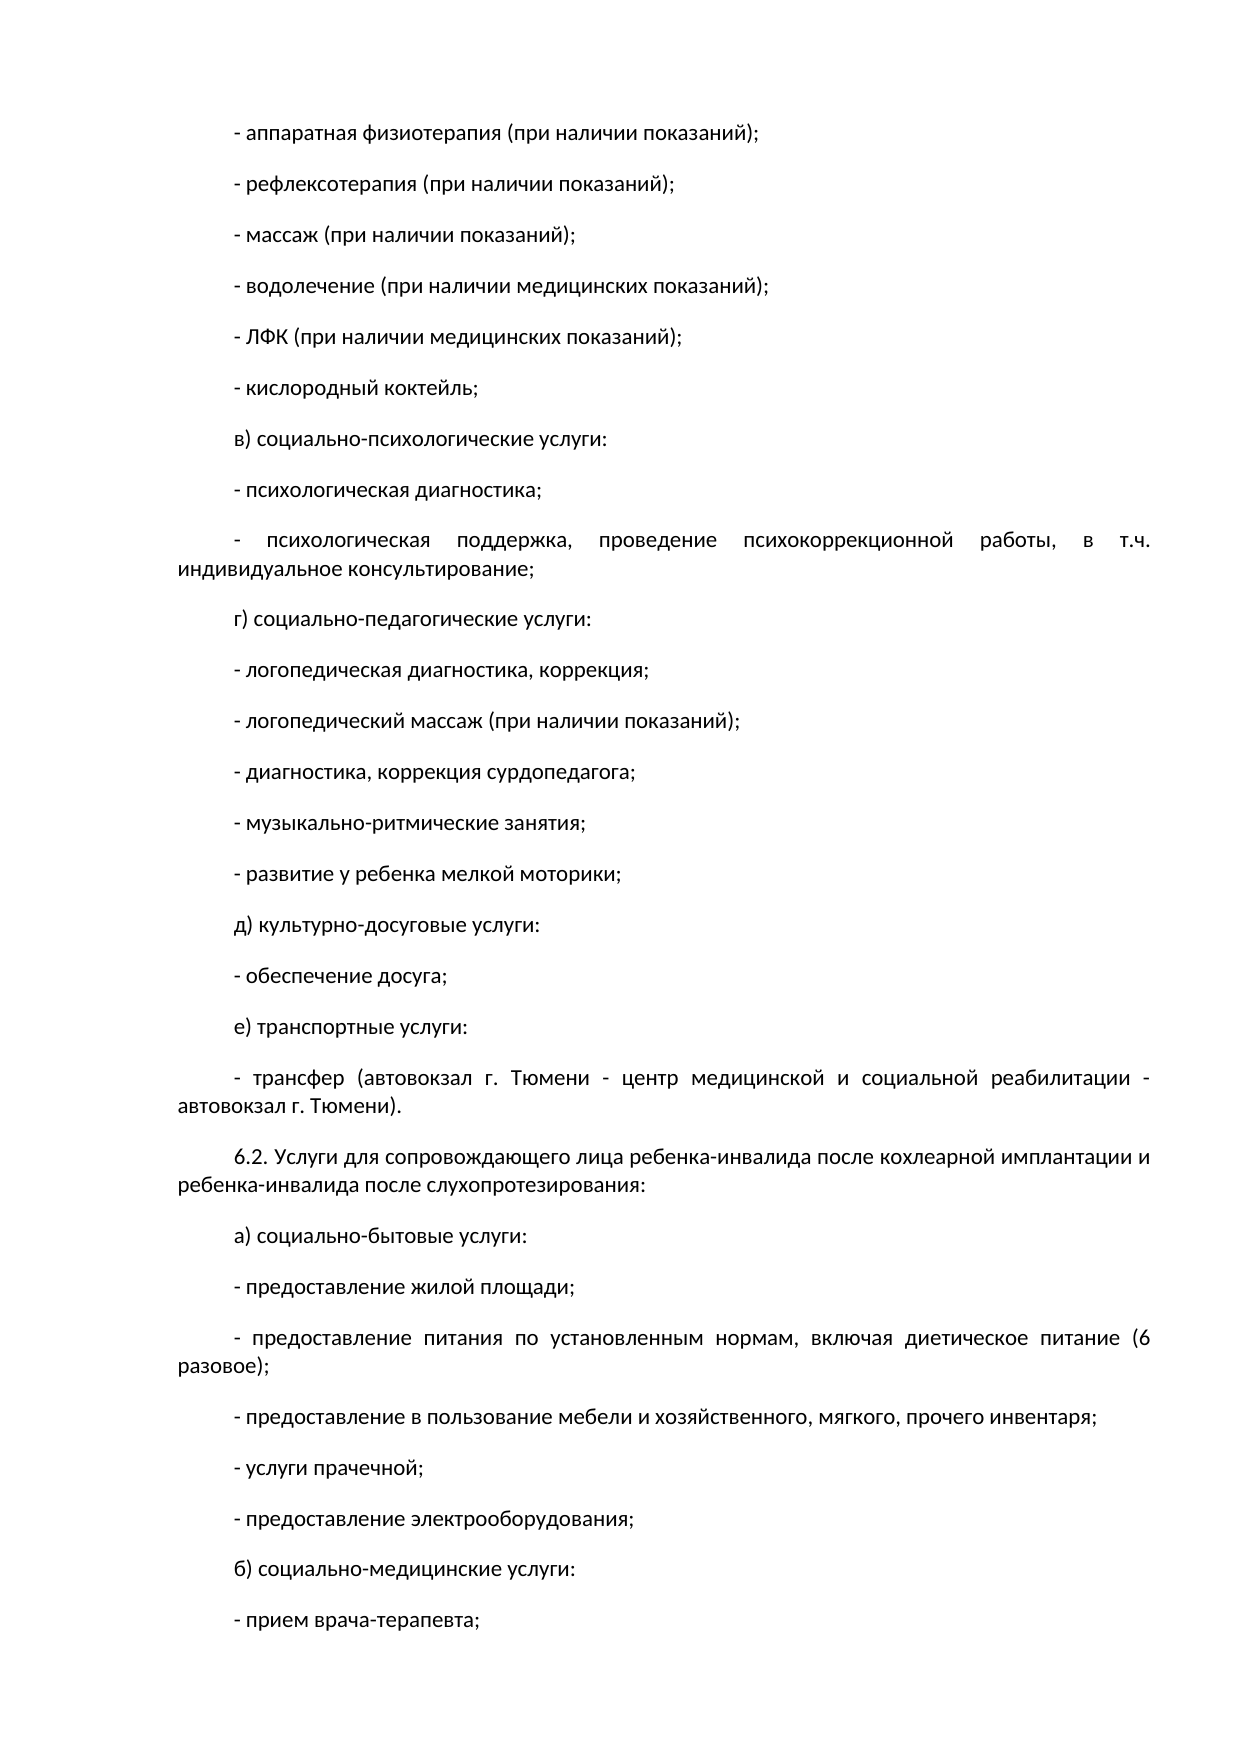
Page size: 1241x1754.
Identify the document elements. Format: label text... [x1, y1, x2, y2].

text - логопедический массаж (при наличии показаний); [177, 706, 1152, 734]
text - логопедическая диагностика, коррекция; [177, 656, 1152, 683]
text - ЛФК (при наличии медицинских показаний); [177, 322, 1152, 350]
text б) социально-медицинские услуги: [177, 1554, 1152, 1583]
text д) культурно-досуговые услуги: [177, 910, 1152, 938]
text - аппаратная физиотерапия (при наличии показаний); [177, 118, 1152, 146]
text - предоставление питания по установленным нормам, включая диетическое питание (6 разовое); [177, 1323, 1152, 1379]
text в) социально-психологические услуги: [177, 424, 1152, 452]
text 6.2. Услуги для сопровождающего лица ребенка-инвалида после кохлеарной имплантации и ребенка-инвалида после слухопротезирования: [177, 1142, 1152, 1198]
text - кислородный коктейль; [177, 373, 1152, 401]
text - музыкально-ритмические занятия; [177, 808, 1152, 836]
text - массаж (при наличии показаний); [177, 220, 1152, 248]
text - развитие у ребенка мелкой моторики; [177, 859, 1152, 887]
text - диагностика, коррекция сурдопедагога; [177, 757, 1152, 785]
text - обеспечение досуга; [177, 961, 1152, 989]
text г) социально-педагогические услуги: [177, 604, 1152, 633]
text - предоставление жилой площади; [177, 1272, 1152, 1300]
text - психологическая поддержка, проведение психокоррекционной работы, в т.ч. индивидуальное консультирование; [177, 526, 1152, 582]
text е) транспортные услуги: [177, 1012, 1152, 1040]
text - трансфер (автовокзал г. Тюмени - центр медицинской и социальной реабилитации - автовокзал г. Тюмени). [177, 1063, 1152, 1119]
text - предоставление электрооборудования; [177, 1504, 1152, 1532]
text а) социально-бытовые услуги: [177, 1221, 1152, 1249]
text - психологическая диагностика; [177, 475, 1152, 503]
text - прием врача-терапевта; [177, 1606, 1152, 1633]
text - предоставление в пользование мебели и хозяйственного, мягкого, прочего инвентаря; [177, 1402, 1152, 1430]
text - услуги прачечной; [177, 1453, 1152, 1481]
text - рефлексотерапия (при наличии показаний); [177, 169, 1152, 197]
text - водолечение (при наличии медицинских показаний); [177, 271, 1152, 299]
